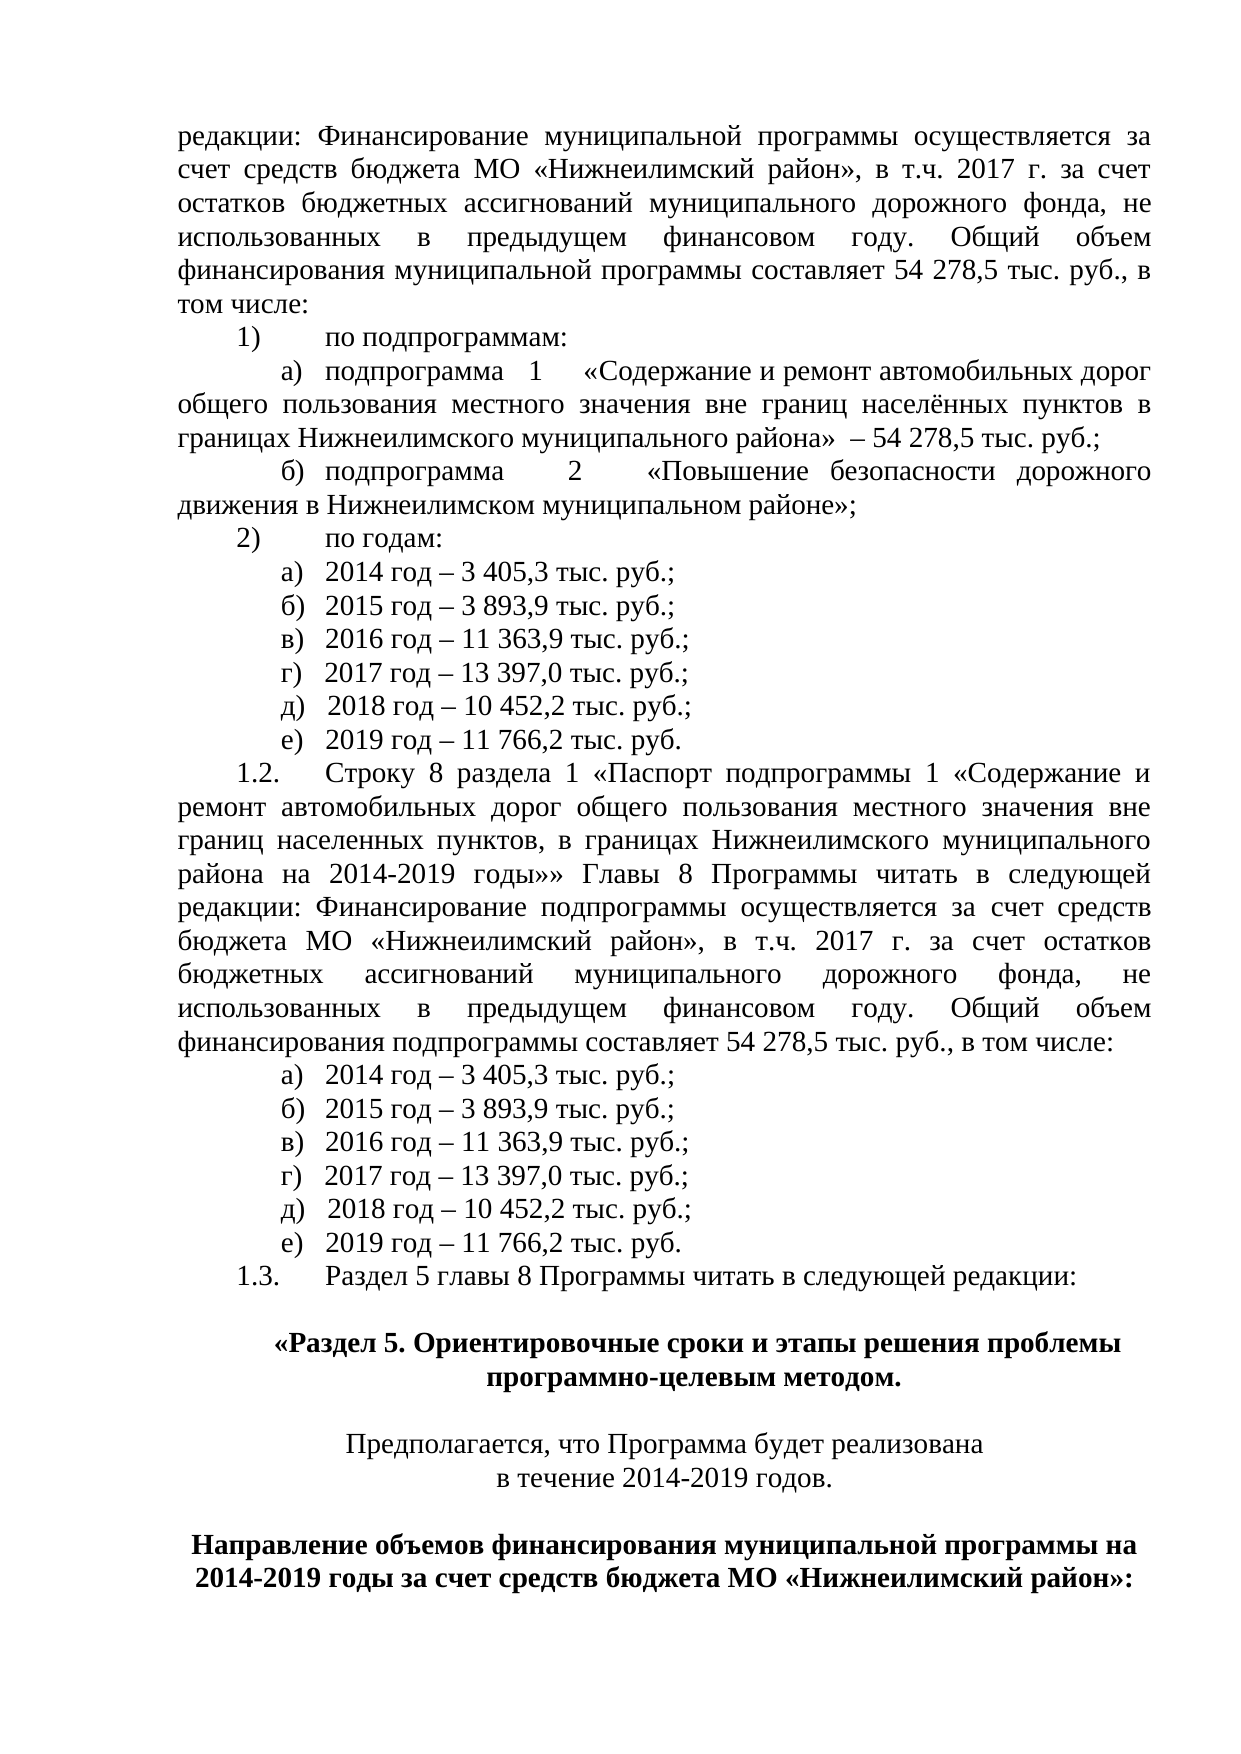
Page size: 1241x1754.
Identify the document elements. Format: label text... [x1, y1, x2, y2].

text Направление объемов финансирования муниципальной программы на 2014-2019 годы за счет средств бюджета МО «Нижнеилимский район»: [177, 1527, 1152, 1594]
text в) 2016 год – 11 363,9 тыс. руб.; [281, 621, 1152, 655]
text «Раздел 5. Ориентировочные сроки и этапы решения проблемы [236, 1326, 1152, 1359]
text а) 2014 год – 3 405,3 тыс. руб.; [281, 554, 1152, 588]
list Строку 8 раздела 1 «Паспорт подпрограммы 1 «Содержание и ремонт автомобильных дорог общего пользования местного значения вне границ населенных пунктов, в границах Нижнеилимского муниципального района на 2014-2019 годы»» Главы 8 Программы читать в следующей редакции: Финансирование подпрограммы осуществляется за счет средств бюджета МО «Нижнеилимский район», в т.ч. 2017 г. за счет остатков бюджетных ассигнований муниципального дорожного фонда, не использованных в предыдущем финансовом году. Общий объем финансирования подпрограммы составляет 54 278,5 тыс. руб., в том числе: [177, 755, 1152, 1057]
text программно-целевым методом. [236, 1359, 1152, 1393]
text б) 2015 год – 3 893,9 тыс. руб.; [177, 1091, 1152, 1124]
text г) 2017 год – 13 397,0 тыс. руб.; [281, 655, 1152, 688]
text е) 2019 год – 11 766,2 тыс. руб. [281, 722, 1152, 755]
list Раздел 5 главы 8 Программы читать в следующей редакции: [177, 1258, 1152, 1292]
text в) 2016 год – 11 363,9 тыс. руб.; [177, 1124, 1152, 1158]
text Предполагается, что Программа будет реализована [177, 1426, 1152, 1460]
text б) подпрограмма 2 «Повышение безопасности дорожного движения в Нижнеилимском муниципальном районе»; [177, 453, 1152, 521]
text д) 2018 год – 10 452,2 тыс. руб.; [281, 688, 1152, 722]
text е) 2019 год – 11 766,2 тыс. руб. [177, 1225, 1152, 1258]
text 1) по подпрограммам: [177, 319, 1152, 353]
text б) 2015 год – 3 893,9 тыс. руб.; [281, 588, 1152, 621]
text 2) по годам: [177, 521, 1152, 554]
text в течение 2014-2019 годов. [177, 1460, 1152, 1493]
text д) 2018 год – 10 452,2 тыс. руб.; [177, 1191, 1152, 1225]
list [177, 118, 1152, 319]
text а) подпрограмма 1 «Содержание и ремонт автомобильных дорог общего пользования местного значения вне границ населённых пунктов в границах Нижнеилимского муниципального района» – 54 278,5 тыс. руб.; [177, 353, 1152, 453]
text г) 2017 год – 13 397,0 тыс. руб.; [177, 1158, 1152, 1191]
text а) 2014 год – 3 405,3 тыс. руб.; [177, 1057, 1152, 1091]
